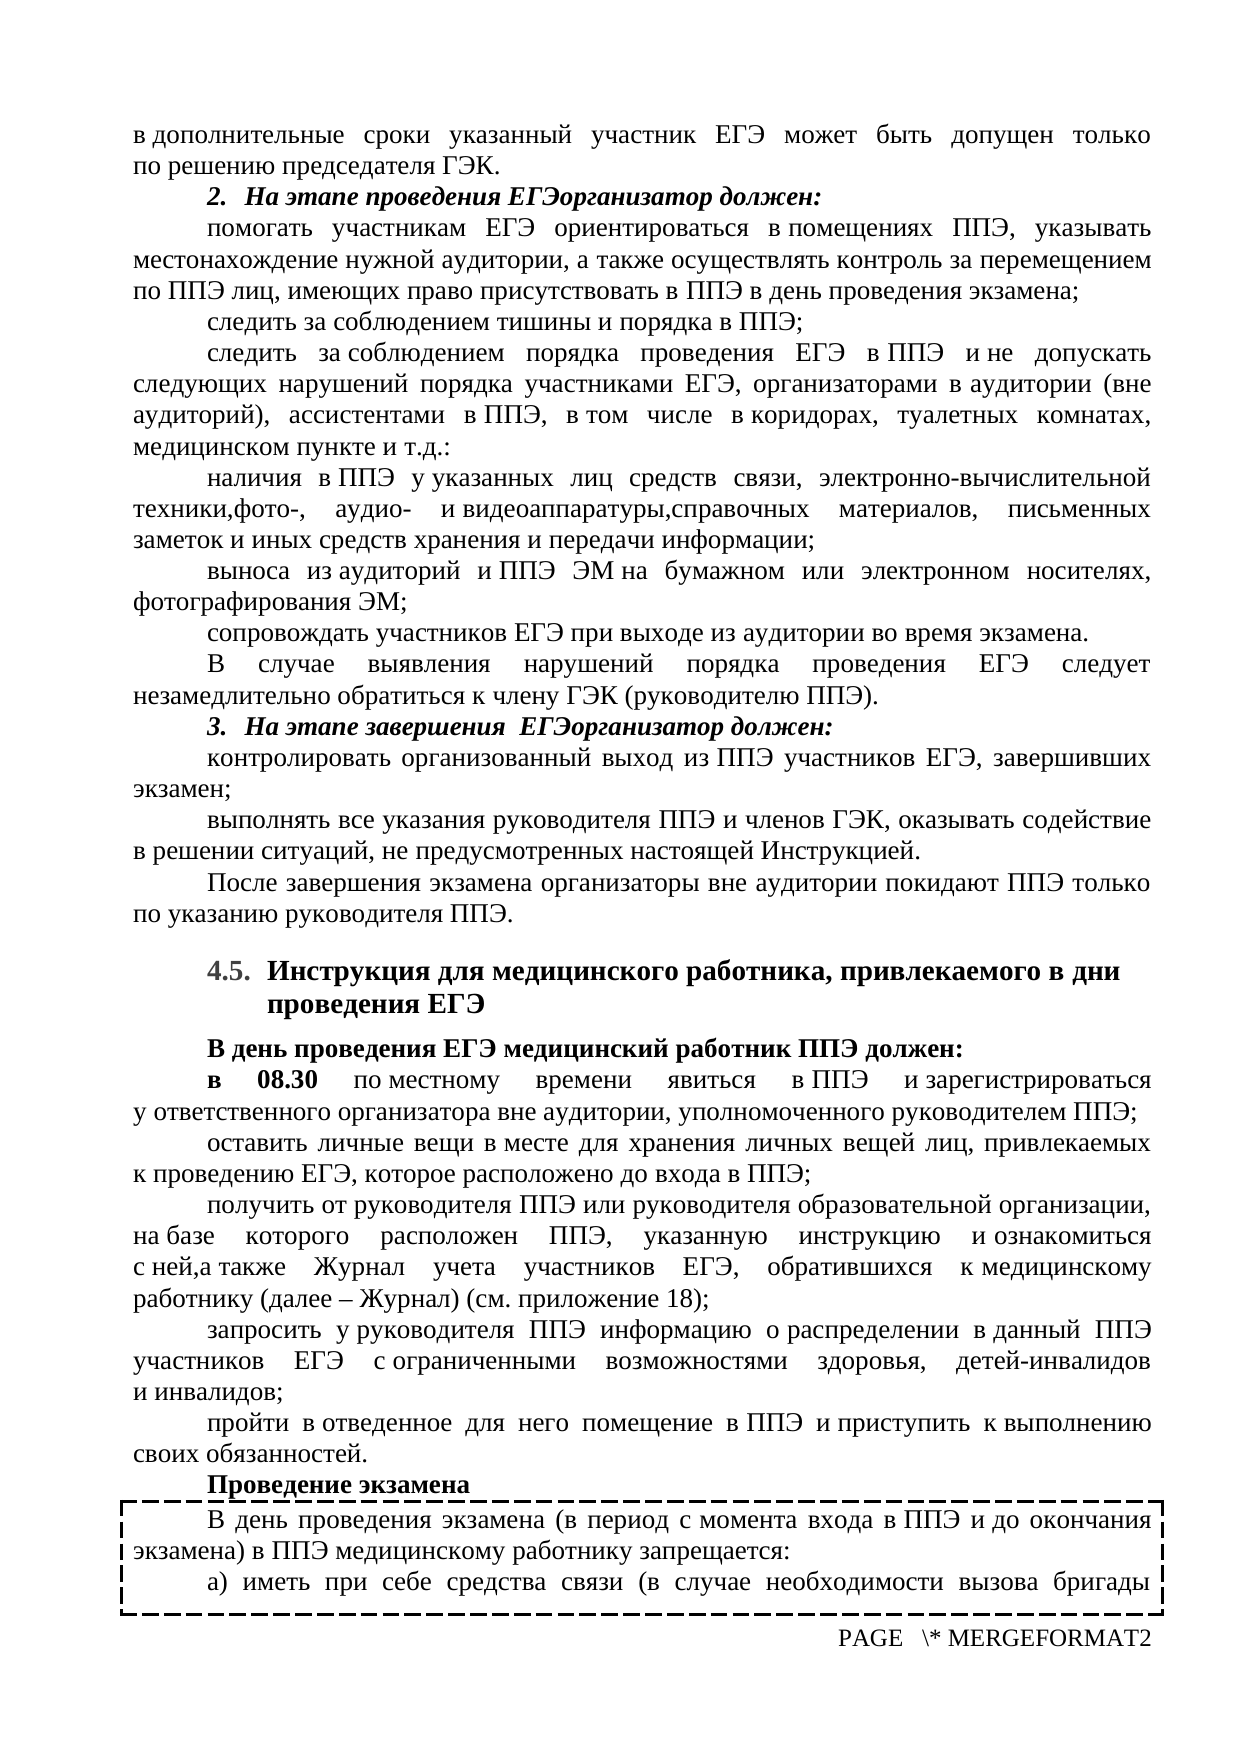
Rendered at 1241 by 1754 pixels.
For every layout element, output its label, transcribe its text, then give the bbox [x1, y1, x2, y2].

text выполнять все указания руководителя ППЭ и членов ГЭК, оказывать содействие в решении ситуаций, не предусмотренных настоящей Инструкцией. [133, 803, 1152, 866]
text В день проведения ЕГЭ медицинский работник ППЭ должен: [133, 1032, 1152, 1064]
text оставить личные вещи в месте для хранения личных вещей лиц, привлекаемых к проведению ЕГЭ, которое расположено до входа в ППЭ; [133, 1126, 1152, 1188]
text получить от руководителя ППЭ или руководителя образовательной организации, на базе которого расположен ППЭ, указанную инструкцию и ознакомиться с ней,а также Журнал учета участников ЕГЭ, обратившихся к медицинскому работнику (далее – Журнал) (см. приложение 18); [133, 1188, 1152, 1313]
text сопровождать участников ЕГЭ при выходе из аудитории во время экзамена. [133, 616, 1152, 648]
subtitle Инструкция для медицинского работника, привлекаемого в дни проведения ЕГЭ [207, 953, 1152, 1020]
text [133, 118, 1152, 180]
text В случае выявления нарушений порядка проведения ЕГЭ следует незамедлительно обратиться к члену ГЭК (руководителю ППЭ). [133, 648, 1152, 710]
text помогать участникам ЕГЭ ориентироваться в помещениях ППЭ, указывать местонахождение нужной аудитории, а также осуществлять контроль за перемещением по ППЭ лиц, имеющих право присутствовать в ППЭ в день проведения экзамена; [133, 212, 1152, 305]
text следить за соблюдением тишины и порядка в ППЭ; [133, 305, 1152, 336]
text следить за соблюдением порядка проведения ЕГЭ в ППЭ и не допускать следующих нарушений порядка участниками ЕГЭ, организаторами в аудитории (вне аудиторий), ассистентами в ППЭ, в том числе в коридорах, туалетных комнатах, медицинском пункте и т.д.: [133, 336, 1152, 461]
list На этапе завершения ЕГЭорганизатор должен: [207, 710, 1152, 741]
text После завершения экзамена организаторы вне аудитории покидают ППЭ только по указанию руководителя ППЭ. [133, 866, 1152, 928]
text контролировать организованный выход из ППЭ участников ЕГЭ, завершивших экзамен; [133, 741, 1152, 803]
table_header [122, 1500, 1163, 1613]
text пройти в отведенное для него помещение в ППЭ и приступить к выполнению своих обязанностей. [133, 1406, 1152, 1468]
text в 08.30 по местному времени явиться в ППЭ и зарегистрироваться у ответственного организатора вне аудитории, уполномоченного руководителем ППЭ; [133, 1064, 1152, 1126]
text Проведение экзамена [133, 1468, 1152, 1500]
list На этапе проведения ЕГЭорганизатор должен: [207, 180, 1152, 212]
text запросить у руководителя ППЭ информацию о распределении в данный ППЭ участников ЕГЭ с ограниченными возможностями здоровья, детей-инвалидов и инвалидов; [133, 1313, 1152, 1406]
text выноса из аудиторий и ППЭ ЭМ на бумажном или электронном носителях, фотографирования ЭМ; [133, 554, 1152, 616]
text наличия в ППЭ у указанных лиц средств связи, электронно-вычислительной техники,фото-, аудио- и видеоаппаратуры,справочных материалов, письменных заметок и иных средств хранения и передачи информации; [133, 461, 1152, 554]
